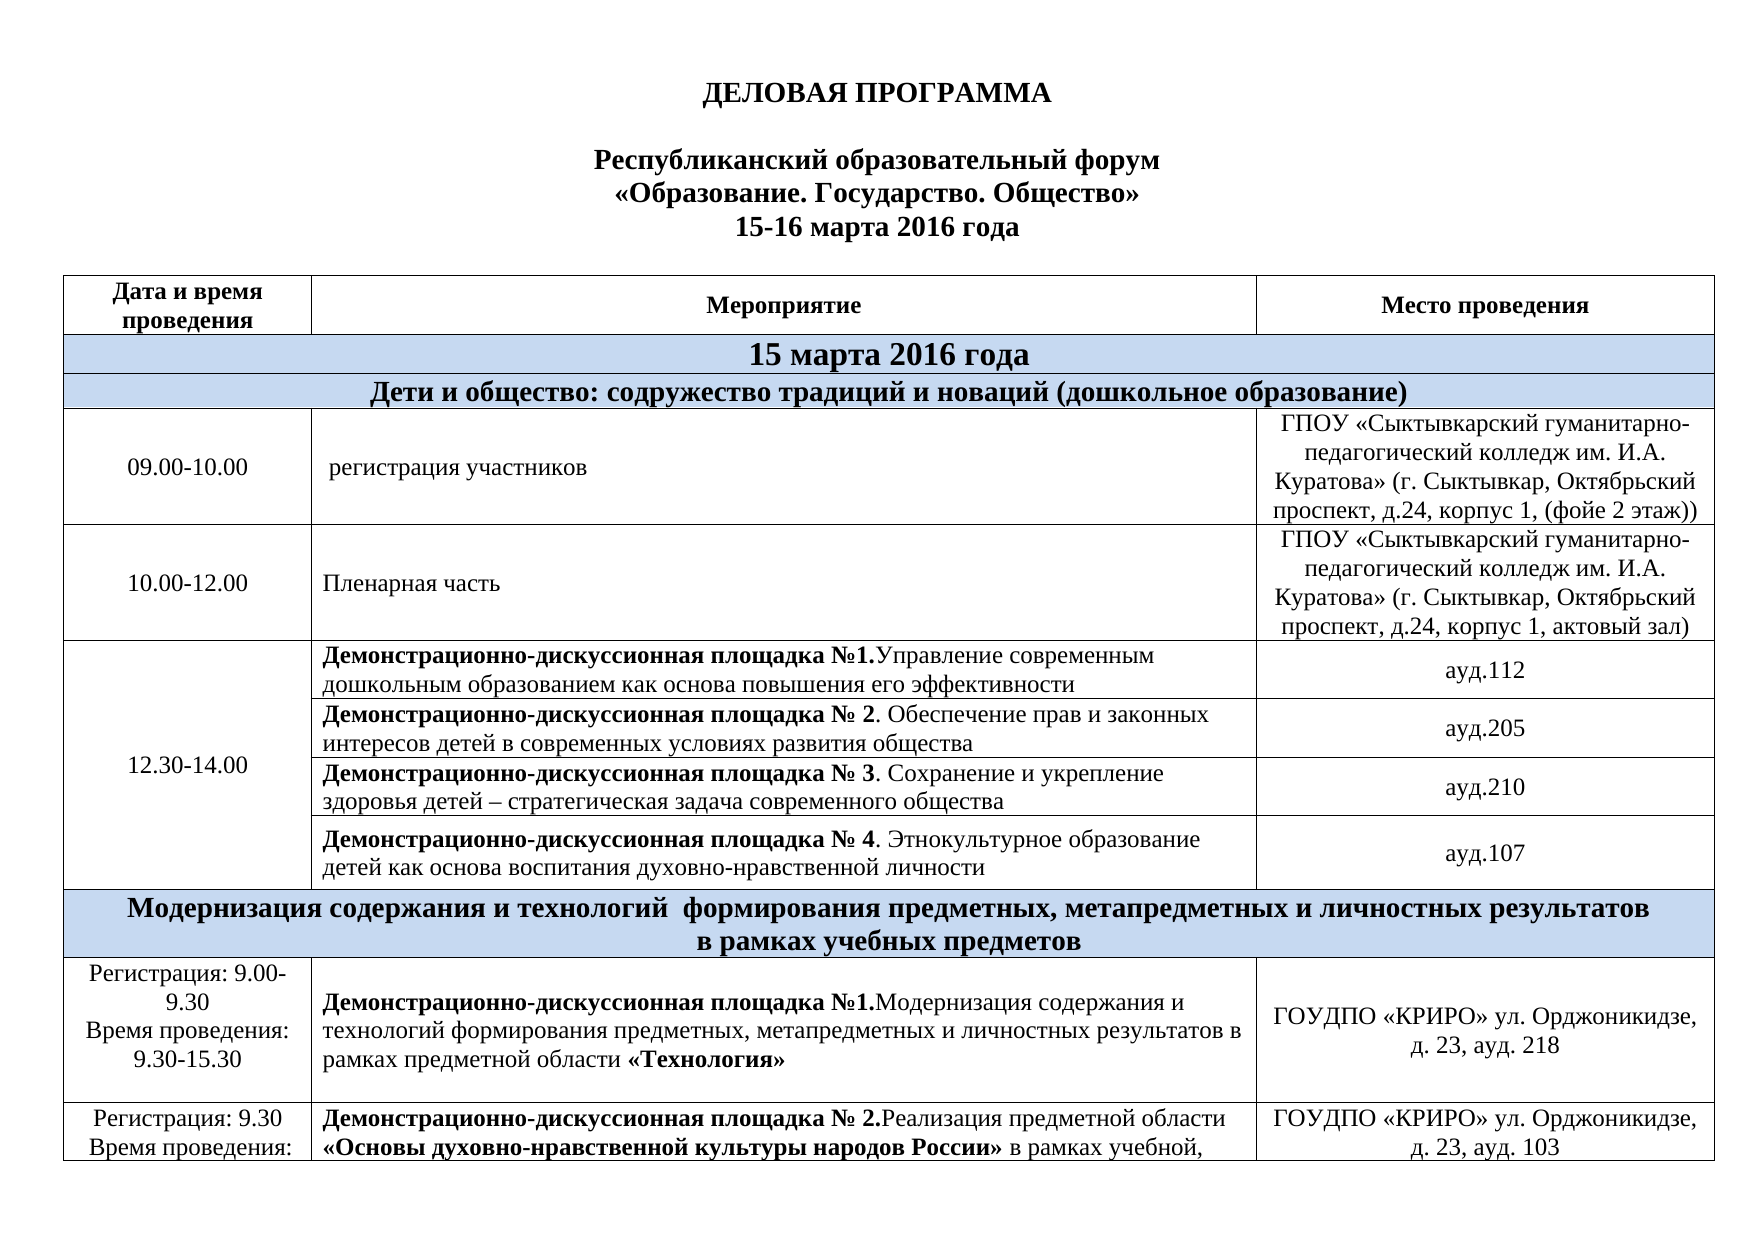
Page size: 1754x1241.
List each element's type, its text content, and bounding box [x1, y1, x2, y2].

text ДЕЛОВАЯ ПРОГРАММА [75, 75, 1679, 108]
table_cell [312, 1103, 1256, 1160]
table_header Мероприятие [312, 276, 1256, 333]
text 15-16 марта 2016 года [75, 209, 1679, 243]
table_cell ГПОУ «Сыктывкарский гуманитарно-педагогический колледж им. И.А. Куратова» (г. Сыктывкар, Октябрьский проспект, д.24, корпус 1, (фойе 2 этаж)) [1257, 409, 1714, 523]
table_cell регистрация участников [312, 409, 1256, 523]
text Республиканский образовательный форум [75, 142, 1679, 176]
table_cell Модернизация содержания и технологий формирования предметных, метапредметных и личностных результатов в рамках учебных предметов [64, 890, 1714, 957]
table_cell Демонстрационно-дискуссионная площадка № 2. Обеспечение прав и законных интересов детей в современных условиях развития общества [312, 699, 1256, 757]
table_cell Демонстрационно-дискуссионная площадка №1.Управление современным дошкольным образованием как основа повышения его эффективности [312, 641, 1256, 698]
table_cell ауд.112 [1257, 641, 1714, 698]
table_cell ауд.107 [1257, 816, 1714, 889]
table_cell Дети и общество: содружество традиций и новаций (дошкольное образование) [64, 374, 1714, 407]
table_cell Пленарная часть [312, 525, 1256, 639]
table_cell 12.30-14.00 [64, 641, 311, 889]
table_header Дата и время проведения [64, 276, 311, 333]
table_header Место проведения [1257, 276, 1714, 333]
text «Образование. Государство. Общество» [75, 176, 1679, 209]
table_cell ГПОУ «Сыктывкарский гуманитарно-педагогический колледж им. И.А. Куратова» (г. Сыктывкар, Октябрьский проспект, д.24, корпус 1, актовый зал) [1257, 525, 1714, 639]
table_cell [1257, 1103, 1714, 1160]
table_cell ГОУДПО «КРИРО» ул. Орджоникидзе, д. 23, ауд. 218 [1257, 958, 1714, 1102]
table_cell ауд.210 [1257, 758, 1714, 815]
table_cell Демонстрационно-дискуссионная площадка № 4. Этнокультурное образование детей как основа воспитания духовно-нравственной личности [312, 816, 1256, 889]
table_cell Демонстрационно-дискуссионная площадка № 3. Сохранение и укрепление здоровья детей – стратегическая задача современного общества [312, 758, 1256, 815]
table_cell 10.00-12.00 [64, 525, 311, 639]
table_cell 09.00-10.00 [64, 409, 311, 523]
table_cell Регистрация: 9.00-9.30 Время проведения: 9.30-15.30 [64, 958, 311, 1102]
table_cell Демонстрационно-дискуссионная площадка №1.Модернизация содержания и технологий формирования предметных, метапредметных и личностных результатов в рамках предметной области «Технология» [312, 958, 1256, 1102]
table_cell ауд.205 [1257, 699, 1714, 757]
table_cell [64, 1103, 311, 1160]
table_cell 15 марта 2016 года [64, 335, 1714, 373]
